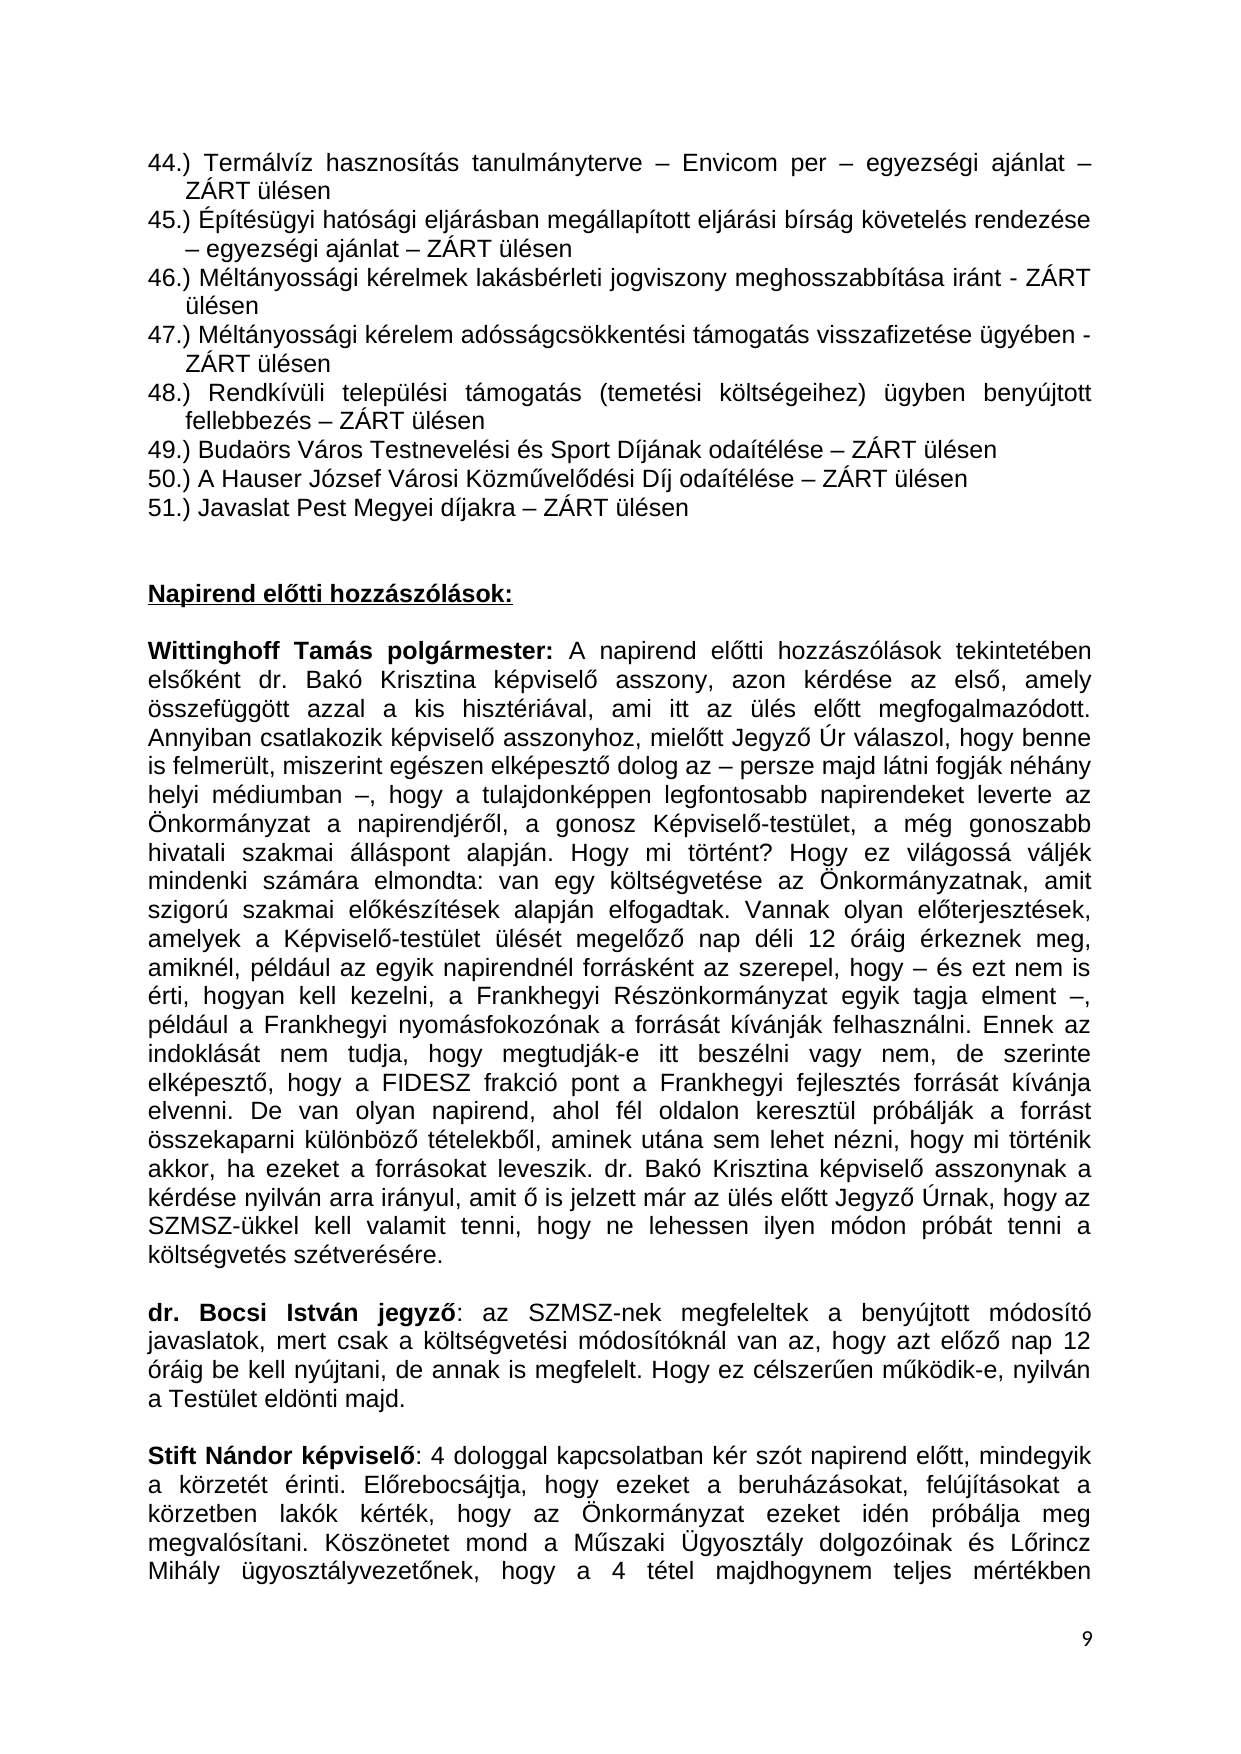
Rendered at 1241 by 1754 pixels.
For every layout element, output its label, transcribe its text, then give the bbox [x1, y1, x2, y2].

text 51.) Javaslat Pest Megyei díjakra – ZÁRT ülésen [148, 493, 1093, 521]
text Napirend előtti hozzászólások: [148, 579, 1093, 608]
text 50.) A Hauser József Városi Közművelődési Díj odaítélése – ZÁRT ülésen [148, 464, 1093, 493]
text 46.) Méltányossági kérelmek lakásbérleti jogviszony meghosszabbítása iránt - ZÁRT ülésen [148, 263, 1093, 320]
text 48.) Rendkívüli települési támogatás (temetési költségeihez) ügyben benyújtott fellebbezés – ZÁRT ülésen [148, 378, 1093, 435]
text 44.) Termálvíz hasznosítás tanulmányterve – Envicom per – egyezségi ajánlat – ZÁRT ülésen [148, 148, 1093, 205]
text 47.) Méltányossági kérelem adósságcsökkentési támogatás visszafizetése ügyében - ZÁRT ülésen [148, 320, 1093, 378]
text 49.) Budaörs Város Testnevelési és Sport Díjának odaítélése – ZÁRT ülésen [148, 435, 1093, 464]
text 45.) Építésügyi hatósági eljárásban megállapított eljárási bírság követelés rendezése – egyezségi ajánlat – ZÁRT ülésen [148, 205, 1093, 263]
text Wittinghoff Tamás polgármester: A napirend előtti hozzászólások tekintetében elsőként dr. Bakó Krisztina képviselő asszony, azon kérdése az első, amely összefüggött azzal a kis hisztériával, ami itt az ülés előtt megfogalmazódott. Annyiban csatlakozik képviselő asszonyhoz, mielőtt Jegyző Úr válaszol, hogy benne is felmerült, miszerint egészen elképesztő dolog az – persze majd látni fogják néhány helyi médiumban –, hogy a tulajdonképpen legfontosabb napirendeket leverte az Önkormányzat a napirendjéről, a gonosz Képviselő-testület, a még gonoszabb hivatali szakmai álláspont alapján. Hogy mi történt? Hogy ez világossá váljék mindenki számára elmondta: van egy költségvetése az Önkormányzatnak, amit szigorú szakmai előkészítések alapján elfogadtak. Vannak olyan előterjesztések, amelyek a Képviselő-testület ülését megelőző nap déli 12 óráig érkeznek meg, amiknél, például az egyik napirendnél forrásként az szerepel, hogy – és ezt nem is érti, hogyan kell kezelni, a Frankhegyi Részönkormányzat egyik tagja elment –, például a Frankhegyi nyomásfokozónak a forrását kívánják felhasználni. Ennek az indoklását nem tudja, hogy megtudják-e itt beszélni vagy nem, de szerinte elképesztő, hogy a FIDESZ frakció pont a Frankhegyi fejlesztés forrását kívánja elvenni. De van olyan napirend, ahol fél oldalon keresztül próbálják a forrást összekaparni különböző tételekből, aminek utána sem lehet nézni, hogy mi történik akkor, ha ezeket a forrásokat leveszik. dr. Bakó Krisztina képviselő asszonynak a kérdése nyilván arra irányul, amit ő is jelzett már az ülés előtt Jegyző Úrnak, hogy az SZMSZ-ükkel kell valamit tenni, hogy ne lehessen ilyen módon próbát tenni a költségvetés szétverésére. [148, 636, 1093, 1269]
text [148, 1441, 1093, 1585]
text dr. Bocsi István jegyző: az SZMSZ-nek megfeleltek a benyújtott módosító javaslatok, mert csak a költségvetési módosítóknál van az, hogy azt előző nap 12 óráig be kell nyújtani, de annak is megfelelt. Hogy ez célszerűen működik-e, nyilván a Testület eldönti majd. [148, 1298, 1093, 1413]
